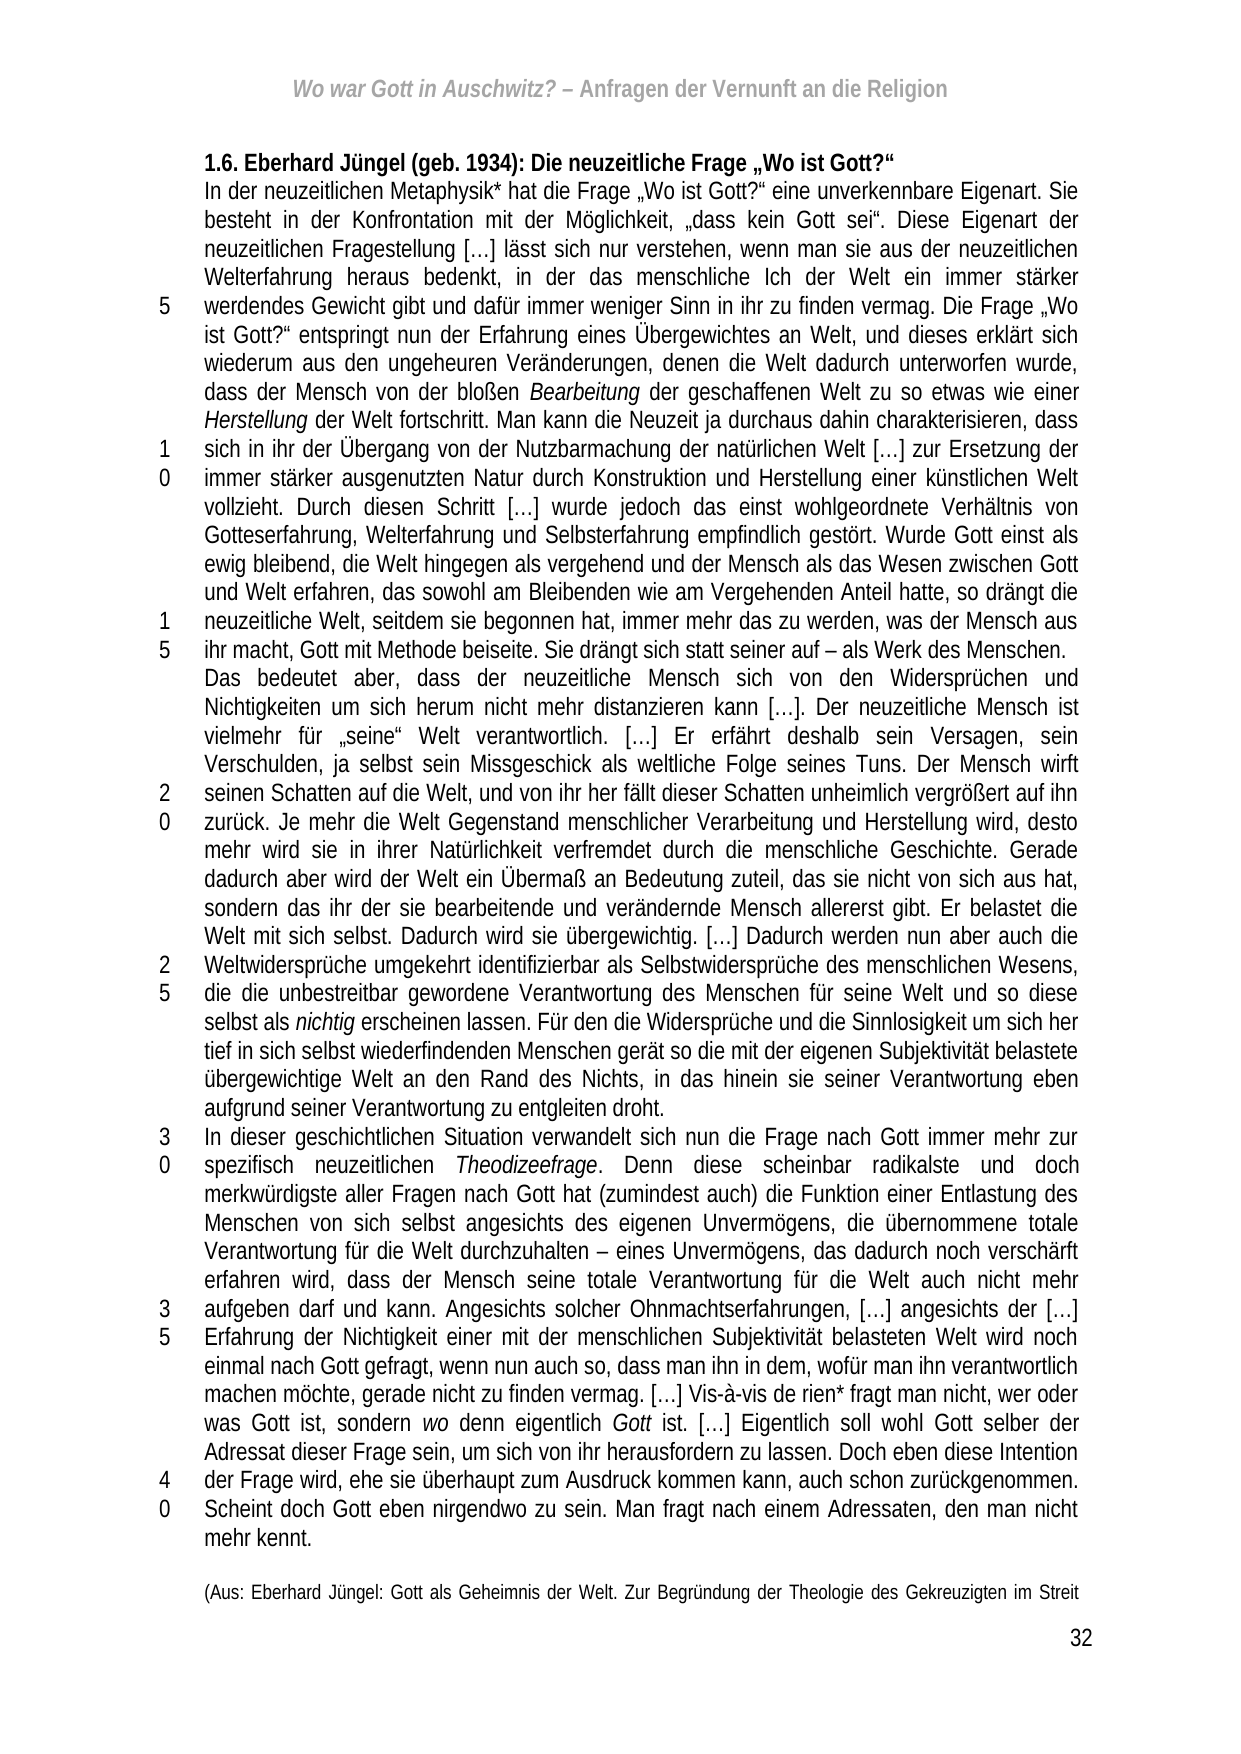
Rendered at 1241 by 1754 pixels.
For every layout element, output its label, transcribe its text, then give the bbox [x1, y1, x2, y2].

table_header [148, 148, 193, 1609]
